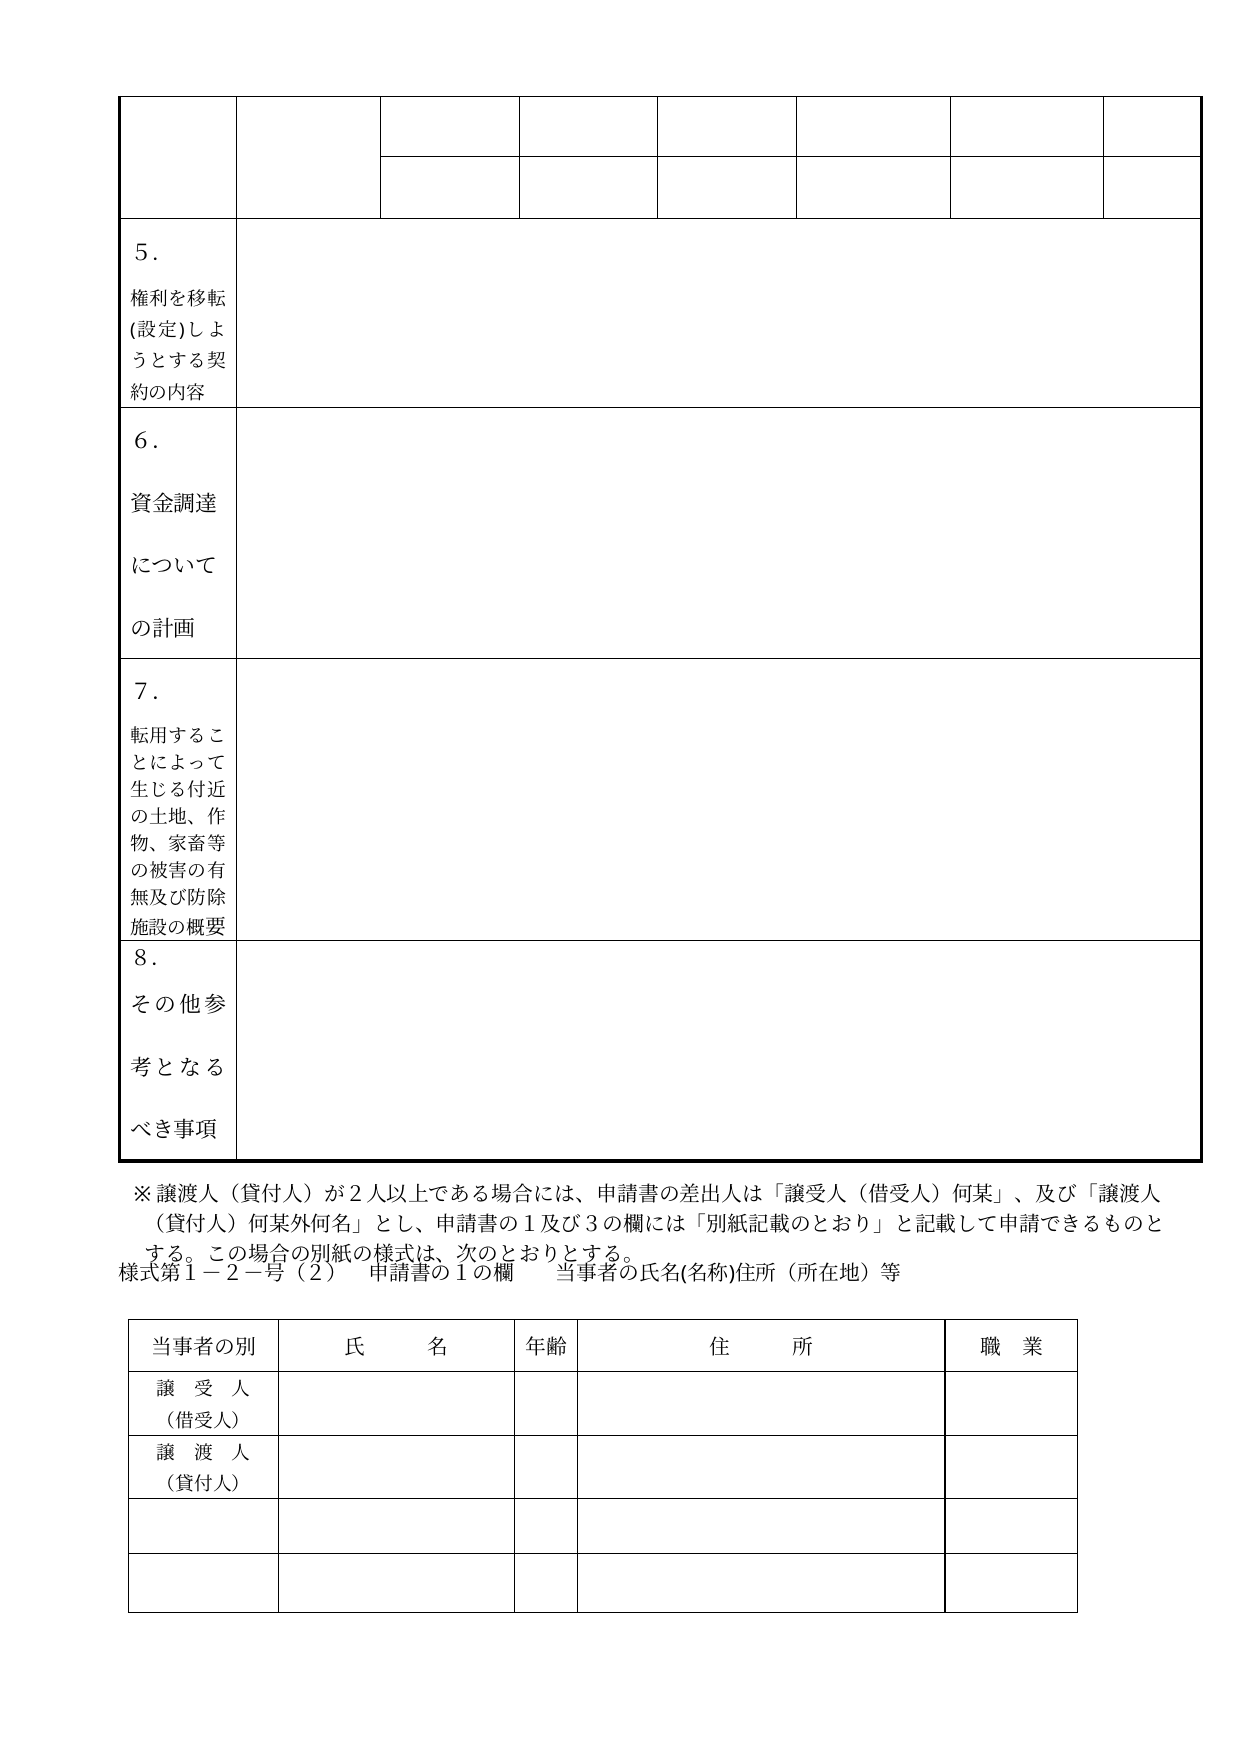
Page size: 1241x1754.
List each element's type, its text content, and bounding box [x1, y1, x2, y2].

table_cell [279, 1372, 514, 1435]
table_cell [381, 157, 519, 218]
table_header 住 所 [578, 1320, 944, 1371]
table_cell [1104, 157, 1200, 218]
table_cell [658, 157, 796, 218]
table_cell [946, 1372, 1077, 1435]
table_cell [578, 1554, 944, 1612]
table_cell [237, 408, 1200, 658]
table_cell [237, 659, 1200, 940]
table_cell [515, 1499, 577, 1553]
table_cell [578, 1372, 944, 1435]
table_cell [797, 97, 950, 156]
table_cell ７． 転用することによって生じる付近の土地、作物、家畜等の被害の有無及び防除施設の概要 [121, 659, 236, 940]
text 様式第１－２－号（２） 申請書の１の欄 当事者の氏名(名称)住所（所在地）等 [118, 1256, 1152, 1287]
table_cell [946, 1554, 1077, 1612]
table_cell [520, 157, 657, 218]
table_cell ８． その他参考となるべき事項 [121, 941, 236, 1159]
table_cell [520, 97, 657, 156]
table_cell [946, 1436, 1077, 1498]
table_cell ６． 資金調達 について の計画 [121, 408, 236, 658]
table_cell [129, 1499, 278, 1553]
table_cell 譲 渡 人 （貸付人） [129, 1436, 278, 1498]
table_cell [515, 1554, 577, 1612]
table_header 氏 名 [279, 1320, 514, 1371]
table_cell 譲 受 人 （借受人） [129, 1372, 278, 1435]
table_cell [515, 1436, 577, 1498]
table_cell [578, 1436, 944, 1498]
table_cell [658, 97, 796, 156]
table_cell ５． 権利を移転(設定)しようとする契約の内容 [121, 219, 236, 407]
table_cell [951, 157, 1103, 218]
table_cell [237, 219, 1200, 407]
table_header 年齢 [515, 1320, 577, 1371]
table_cell [797, 157, 950, 218]
table_cell [946, 1499, 1077, 1553]
table_cell [129, 1554, 278, 1612]
table_cell [237, 941, 1200, 1159]
table_header 職 業 [946, 1320, 1077, 1371]
table_cell [279, 1554, 514, 1612]
table_cell [951, 97, 1103, 156]
table_cell [578, 1499, 944, 1553]
table_cell [381, 97, 519, 156]
table_cell [1104, 97, 1200, 156]
table_cell [279, 1436, 514, 1498]
table_header 当事者の別 [129, 1320, 278, 1371]
table_cell [279, 1499, 514, 1553]
table_cell [515, 1372, 577, 1435]
